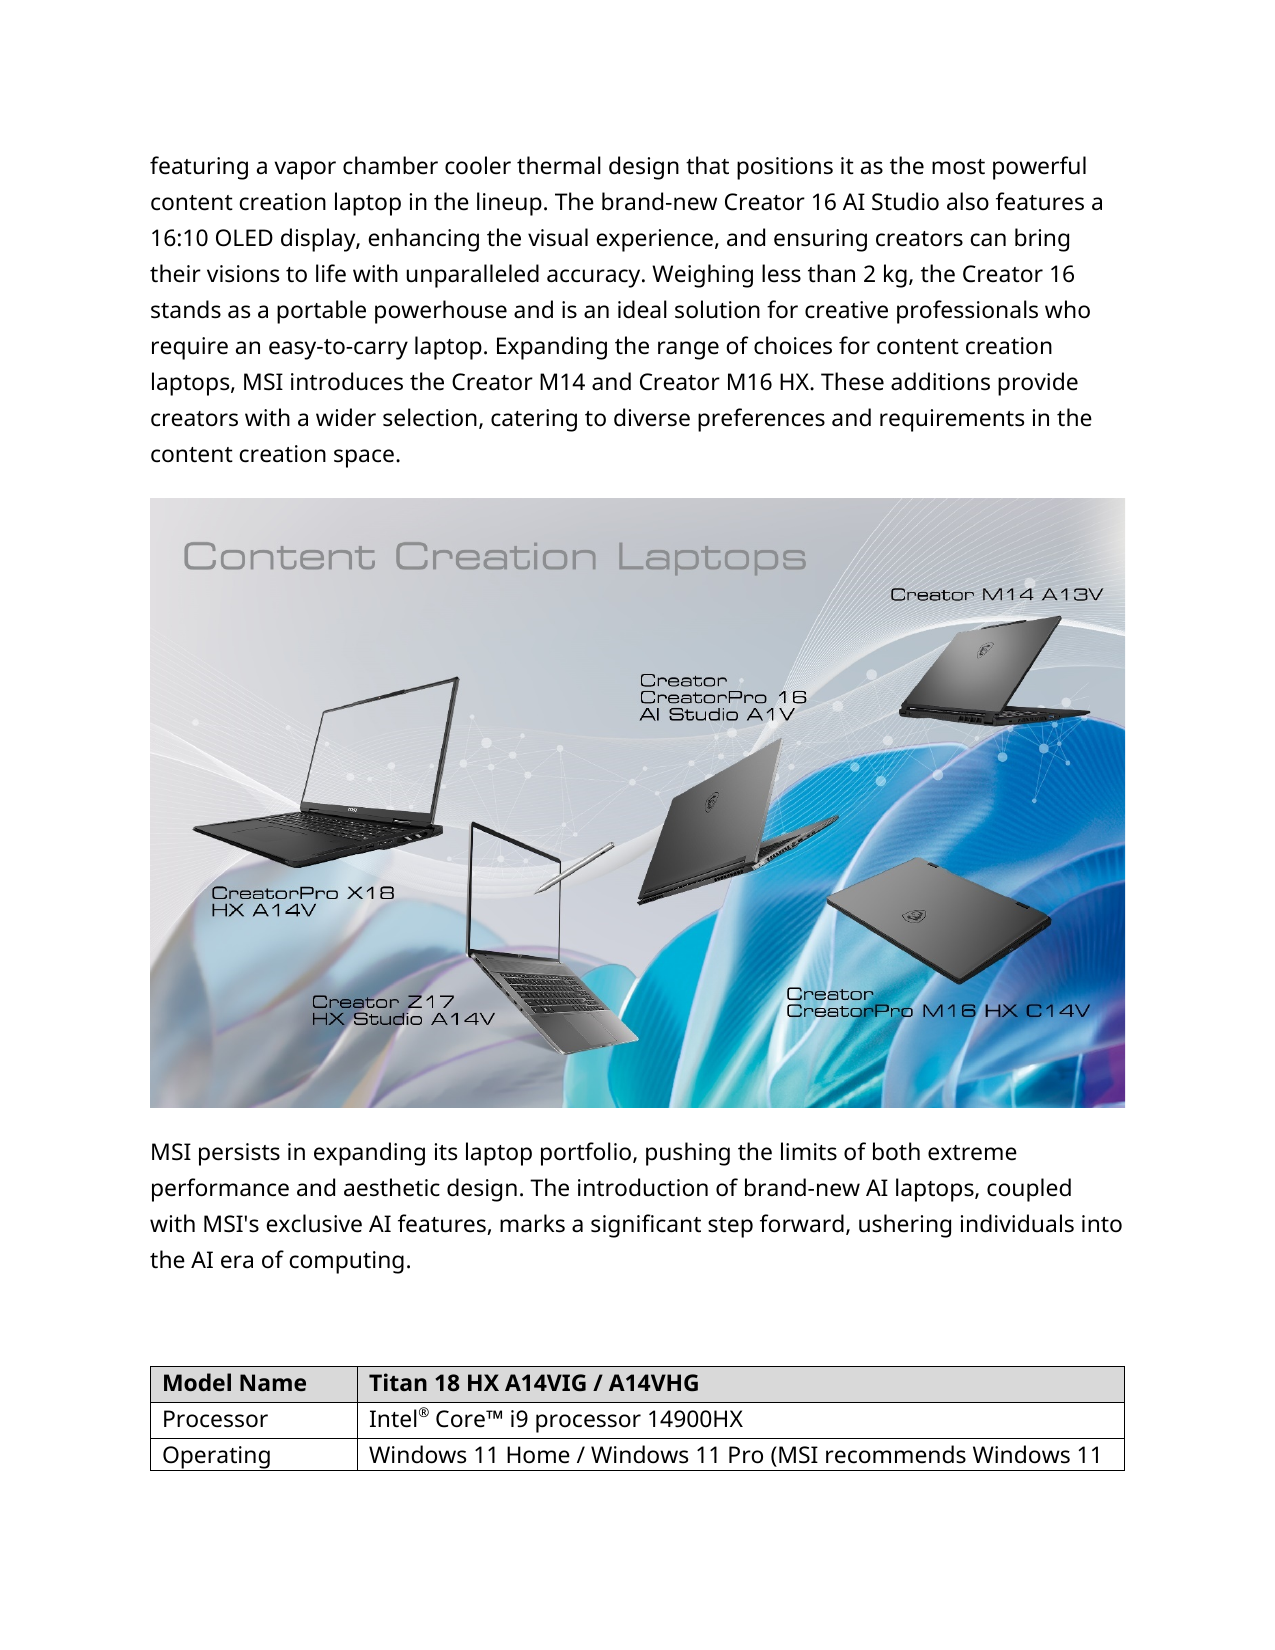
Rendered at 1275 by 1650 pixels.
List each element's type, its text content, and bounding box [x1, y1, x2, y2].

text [150, 150, 1125, 469]
table_cell Operating System [151, 1439, 357, 1470]
picture [150, 498, 1125, 1108]
table_cell Intel® Core™ i9 processor 14900HX [358, 1403, 1124, 1438]
table_header Model Name [151, 1367, 357, 1402]
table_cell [358, 1439, 1124, 1470]
text MSI persists in expanding its laptop portfolio, pushing the limits of both extreme performance and aesthetic design. The introduction of brand-new AI laptops, coupled with MSI's exclusive AI features, marks a significant step forward, ushering individuals into the AI era of computing. [150, 1136, 1125, 1275]
table_cell Processor [151, 1403, 357, 1438]
table_header Titan 18 HX A14VIG / A14VHG [358, 1367, 1124, 1402]
